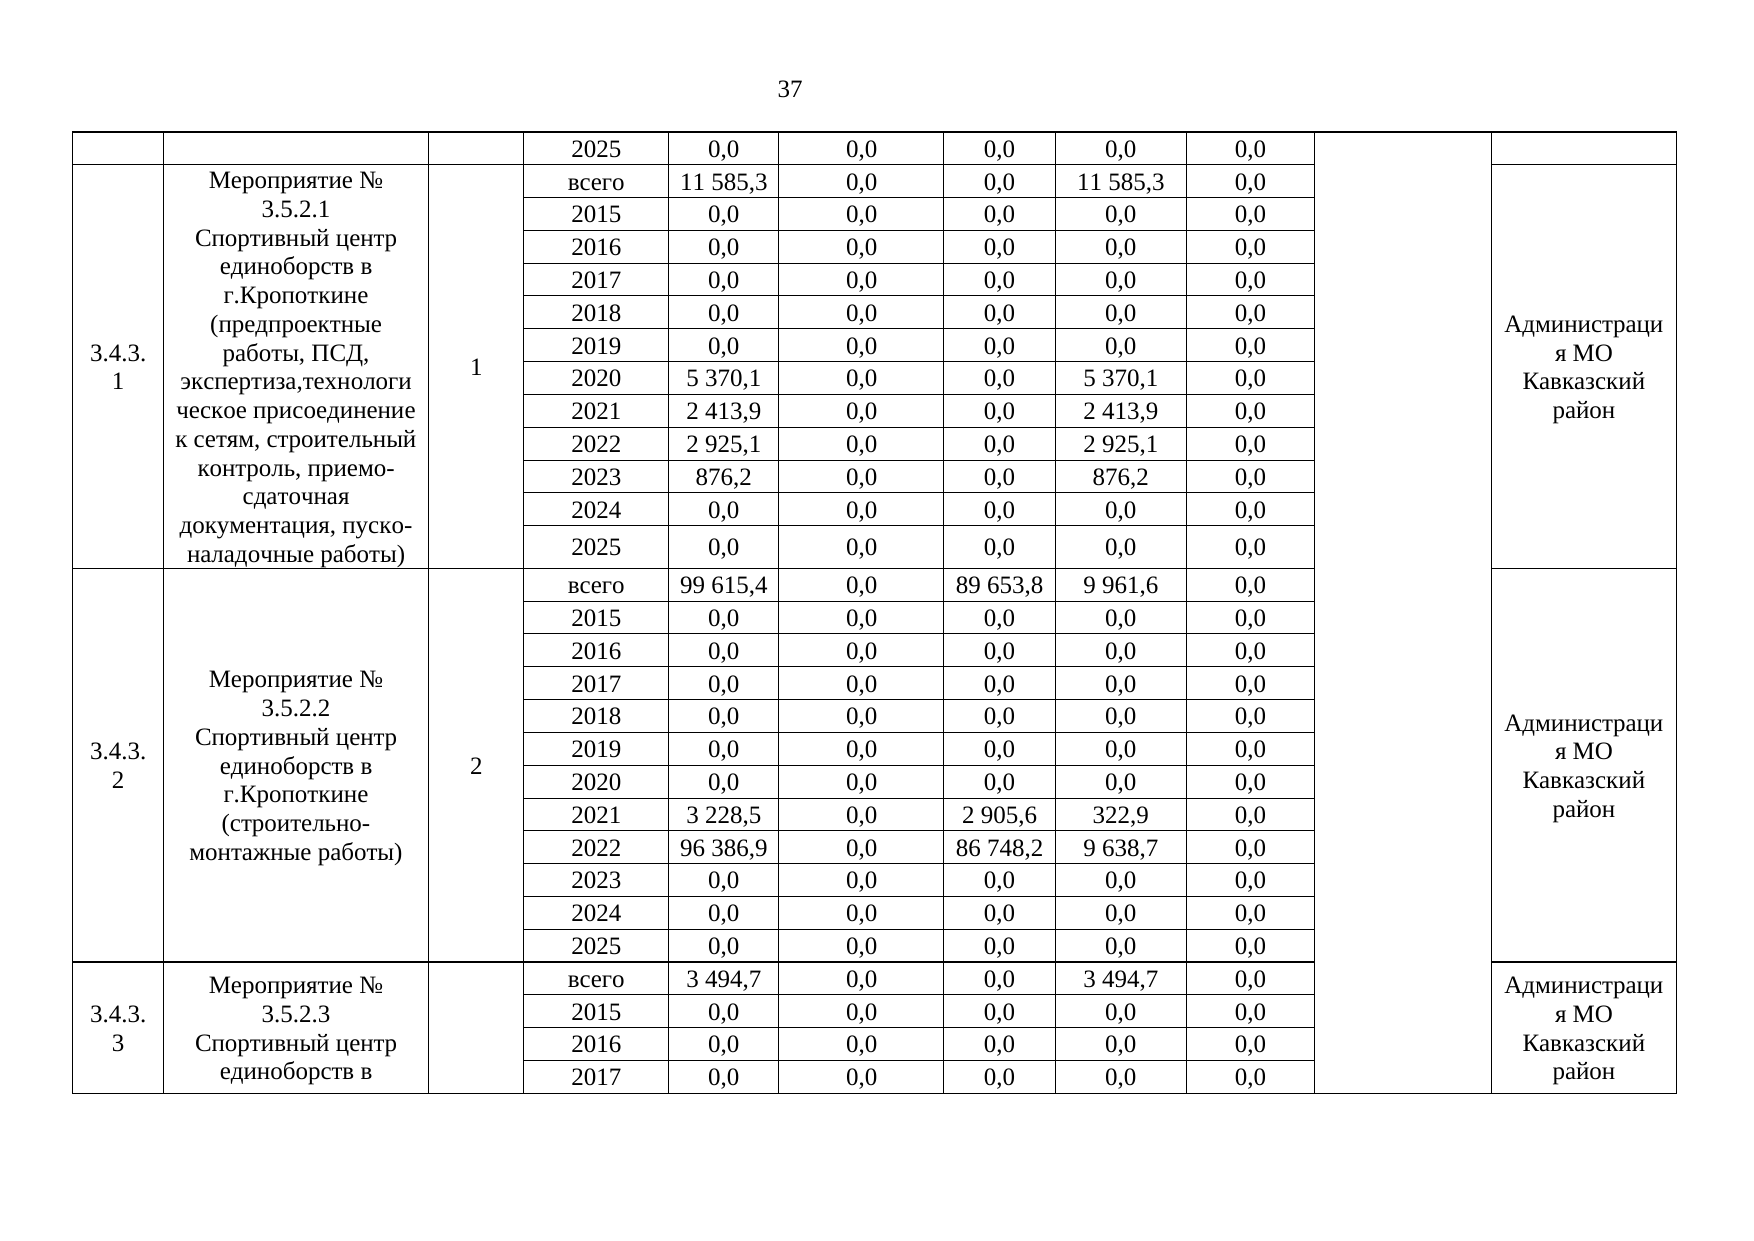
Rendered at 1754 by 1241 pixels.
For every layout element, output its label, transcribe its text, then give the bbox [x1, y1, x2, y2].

table_cell 2023 [524, 461, 668, 492]
table_cell 0,0 [944, 897, 1055, 929]
table_cell 0,0 [779, 799, 943, 830]
table_cell 2015 [524, 198, 668, 230]
table_cell 0,0 [779, 667, 943, 699]
table_cell 3 228,5 [669, 799, 778, 830]
table_cell 2 413,9 [1056, 395, 1186, 427]
table_cell 0,0 [669, 766, 778, 797]
table_cell 0,0 [779, 930, 943, 961]
table_cell 0,0 [669, 526, 778, 568]
table_cell 0,0 [944, 329, 1055, 361]
table_cell 0,0 [779, 733, 943, 764]
table_cell 2016 [524, 634, 668, 666]
table_cell 0,0 [779, 602, 943, 633]
table_cell 0,0 [944, 493, 1055, 525]
table_cell 0,0 [1056, 198, 1186, 230]
table_cell 2025 [524, 526, 668, 568]
table_cell 0,0 [1187, 329, 1314, 361]
table_cell 0,0 [1187, 428, 1314, 459]
table_cell 0,0 [1056, 296, 1186, 328]
table_cell 0,0 [779, 198, 943, 230]
table_cell 0,0 [669, 493, 778, 525]
table_cell 2019 [524, 733, 668, 764]
table_cell 0,0 [1187, 700, 1314, 732]
table_cell Мероприятие № 3.5.2.3 Спортивный центр единоборств в г.Кропоткине (дополнительные средства сверх софинансирования на строительно монтажные работы и оснащение) [164, 963, 428, 1093]
table_cell 0,0 [1187, 362, 1314, 394]
table_cell Администрация МО Кавказский район [1492, 569, 1676, 961]
table_cell 0,0 [669, 930, 778, 961]
table_cell 0,0 [944, 428, 1055, 459]
table_cell 2017 [524, 667, 668, 699]
table_cell 0,0 [1187, 264, 1314, 295]
table_cell 0,0 [1187, 634, 1314, 666]
table_cell 2 925,1 [1056, 428, 1186, 459]
table_cell 0,0 [1187, 766, 1314, 797]
table_cell 0,0 [1187, 231, 1314, 263]
table_cell 0,0 [779, 362, 943, 394]
table_cell 0,0 [944, 634, 1055, 666]
table_cell 0,0 [1056, 1061, 1186, 1093]
table_cell 0,0 [944, 963, 1055, 994]
table_cell 0,0 [1056, 526, 1186, 568]
table_cell 5 370,1 [1056, 362, 1186, 394]
table_cell 3.4.3.3 [73, 963, 163, 1093]
table_cell 0,0 [1187, 1061, 1314, 1093]
table_cell 2019 [524, 329, 668, 361]
table_cell 2023 [524, 864, 668, 896]
table_cell 0,0 [1187, 897, 1314, 929]
table_cell 2020 [524, 766, 668, 797]
table_cell 2025 [524, 930, 668, 961]
table_cell 0,0 [779, 428, 943, 459]
table_cell 2017 [524, 264, 668, 295]
table_cell 0,0 [944, 1061, 1055, 1093]
table_cell 0,0 [1187, 461, 1314, 492]
table_cell 0,0 [1187, 831, 1314, 863]
table_cell 2022 [524, 831, 668, 863]
table_cell 0,0 [1056, 897, 1186, 929]
table_cell 0,0 [669, 667, 778, 699]
table_cell 0,0 [669, 296, 778, 328]
table_cell 3 494,7 [669, 963, 778, 994]
table_cell 0,0 [1187, 198, 1314, 230]
table_cell 0,0 [1056, 634, 1186, 666]
table_cell 0,0 [779, 231, 943, 263]
table_cell 0,0 [1056, 231, 1186, 263]
table_cell 0,0 [779, 1028, 943, 1060]
table_cell 0,0 [1187, 569, 1314, 601]
table_cell 0,0 [944, 766, 1055, 797]
table_cell 11 585,3 [1056, 165, 1186, 197]
table_cell 3.4.3.2 [73, 569, 163, 961]
table_cell 0,0 [779, 526, 943, 568]
table_cell 0,0 [779, 493, 943, 525]
table_cell 0,0 [779, 264, 943, 295]
table_cell 89 653,8 [944, 569, 1055, 601]
table_cell 0,0 [1187, 995, 1314, 1027]
table_cell 0,0 [944, 1028, 1055, 1060]
table_cell 0,0 [779, 296, 943, 328]
table_cell 0,0 [1187, 799, 1314, 830]
table_cell 2017 [524, 1061, 668, 1093]
table_cell 0,0 [1056, 930, 1186, 961]
table_cell 2021 [524, 799, 668, 830]
table_cell 0,0 [1187, 602, 1314, 633]
table_cell 0,0 [1056, 133, 1186, 164]
table_cell 0,0 [1056, 493, 1186, 525]
table_cell 322,9 [1056, 799, 1186, 830]
table_cell 2016 [524, 1028, 668, 1060]
table_cell всего [524, 963, 668, 994]
table_cell 876,2 [669, 461, 778, 492]
table_cell 0,0 [779, 864, 943, 896]
table_cell 0,0 [944, 864, 1055, 896]
table_cell всего [524, 165, 668, 197]
table_cell Мероприятие № 3.5.2.1 Спортивный центр единоборств в г.Кропоткине (предпроектные работы, ПСД, экспертиза,технологическое присоединение к сетям, строительный контроль, приемо-сдаточная документация, пуско-наладочные работы) [164, 165, 428, 568]
table_cell 0,0 [944, 231, 1055, 263]
table_cell 2024 [524, 897, 668, 929]
table_cell 0,0 [944, 198, 1055, 230]
table_cell 0,0 [779, 133, 943, 164]
table_cell 2 [429, 569, 523, 961]
table_cell 2 905,6 [944, 799, 1055, 830]
table_cell 0,0 [669, 602, 778, 633]
table_cell 0,0 [669, 897, 778, 929]
table_cell 2 413,9 [669, 395, 778, 427]
table_cell 0,0 [779, 700, 943, 732]
table_cell 0,0 [1187, 526, 1314, 568]
table_cell 1 [429, 165, 523, 568]
table_cell Мероприятие № 3.5.2.2 Спортивный центр единоборств в г.Кропоткине (строительно-монтажные работы) [164, 569, 428, 961]
table_cell 5 370,1 [669, 362, 778, 394]
table_cell 2024 [524, 493, 668, 525]
table_cell 0,0 [1187, 296, 1314, 328]
table_cell 0,0 [1187, 165, 1314, 197]
table_cell 0,0 [1056, 995, 1186, 1027]
table_cell 0,0 [1056, 329, 1186, 361]
table_cell 2015 [524, 995, 668, 1027]
table_cell 0,0 [669, 995, 778, 1027]
table_cell 0,0 [944, 526, 1055, 568]
table_cell 0,0 [944, 733, 1055, 764]
table_cell 96 386,9 [669, 831, 778, 863]
table_cell 0,0 [779, 634, 943, 666]
table_cell 0,0 [944, 667, 1055, 699]
table_cell 3.4.3.1 [73, 165, 163, 568]
table_cell 0,0 [669, 1028, 778, 1060]
table_cell 0,0 [669, 329, 778, 361]
table_cell 0,0 [669, 264, 778, 295]
table_cell [429, 963, 523, 1093]
table_cell всего [524, 569, 668, 601]
table_cell 0,0 [669, 864, 778, 896]
table_cell 0,0 [1187, 963, 1314, 994]
table_cell 0,0 [1187, 1028, 1314, 1060]
table_cell 0,0 [779, 995, 943, 1027]
table_cell 0,0 [779, 329, 943, 361]
table_cell 0,0 [944, 930, 1055, 961]
table_cell 0,0 [944, 995, 1055, 1027]
table_cell 9 961,6 [1056, 569, 1186, 601]
table_cell 876,2 [1056, 461, 1186, 492]
table_cell Администрация МО Кавказский район [1492, 963, 1676, 1093]
table_cell 0,0 [1056, 766, 1186, 797]
table_cell 0,0 [779, 766, 943, 797]
table_cell 0,0 [944, 602, 1055, 633]
table_cell 2021 [524, 395, 668, 427]
table_cell 0,0 [669, 1061, 778, 1093]
table_cell 2 925,1 [669, 428, 778, 459]
table_cell 86 748,2 [944, 831, 1055, 863]
table_cell 0,0 [1187, 133, 1314, 164]
table_cell 2020 [524, 362, 668, 394]
table_cell 0,0 [669, 700, 778, 732]
table_cell 9 638,7 [1056, 831, 1186, 863]
table_cell 0,0 [1056, 1028, 1186, 1060]
table_cell 0,0 [944, 395, 1055, 427]
table_cell 0,0 [669, 231, 778, 263]
table_cell 0,0 [944, 362, 1055, 394]
table_cell 3 494,7 [1056, 963, 1186, 994]
table_cell 11 585,3 [669, 165, 778, 197]
table_cell 0,0 [779, 461, 943, 492]
table_cell 0,0 [779, 569, 943, 601]
table_cell 2022 [524, 428, 668, 459]
table_cell 2015 [524, 602, 668, 633]
table_cell 0,0 [944, 700, 1055, 732]
table_cell 0,0 [779, 1061, 943, 1093]
table_cell 0,0 [1187, 864, 1314, 896]
table_cell 0,0 [944, 296, 1055, 328]
table_cell 0,0 [1187, 733, 1314, 764]
table_cell 99 615,4 [669, 569, 778, 601]
table_cell 0,0 [1187, 395, 1314, 427]
table_cell 0,0 [779, 395, 943, 427]
table_cell 0,0 [1056, 264, 1186, 295]
table_cell 0,0 [779, 831, 943, 863]
table_cell 0,0 [1056, 667, 1186, 699]
table_cell 0,0 [779, 963, 943, 994]
table_cell 0,0 [944, 165, 1055, 197]
table_cell 0,0 [1056, 864, 1186, 896]
table_cell 0,0 [779, 165, 943, 197]
table_cell 0,0 [669, 733, 778, 764]
table_cell Администрация МО Кавказский район [1492, 165, 1676, 568]
table_cell 0,0 [669, 634, 778, 666]
table_cell 0,0 [669, 198, 778, 230]
table_cell 0,0 [1056, 733, 1186, 764]
table_cell 0,0 [1056, 700, 1186, 732]
table_cell 0,0 [944, 461, 1055, 492]
table_cell 0,0 [944, 133, 1055, 164]
table_cell 2018 [524, 700, 668, 732]
table_cell 0,0 [669, 133, 778, 164]
table_cell 0,0 [1187, 493, 1314, 525]
table_cell 2016 [524, 231, 668, 263]
table_cell 0,0 [944, 264, 1055, 295]
table_cell 0,0 [1056, 602, 1186, 633]
table_cell 2018 [524, 296, 668, 328]
table_cell 0,0 [1187, 667, 1314, 699]
table_cell 0,0 [1187, 930, 1314, 961]
table_cell 2025 [524, 133, 668, 164]
table_cell 0,0 [779, 897, 943, 929]
